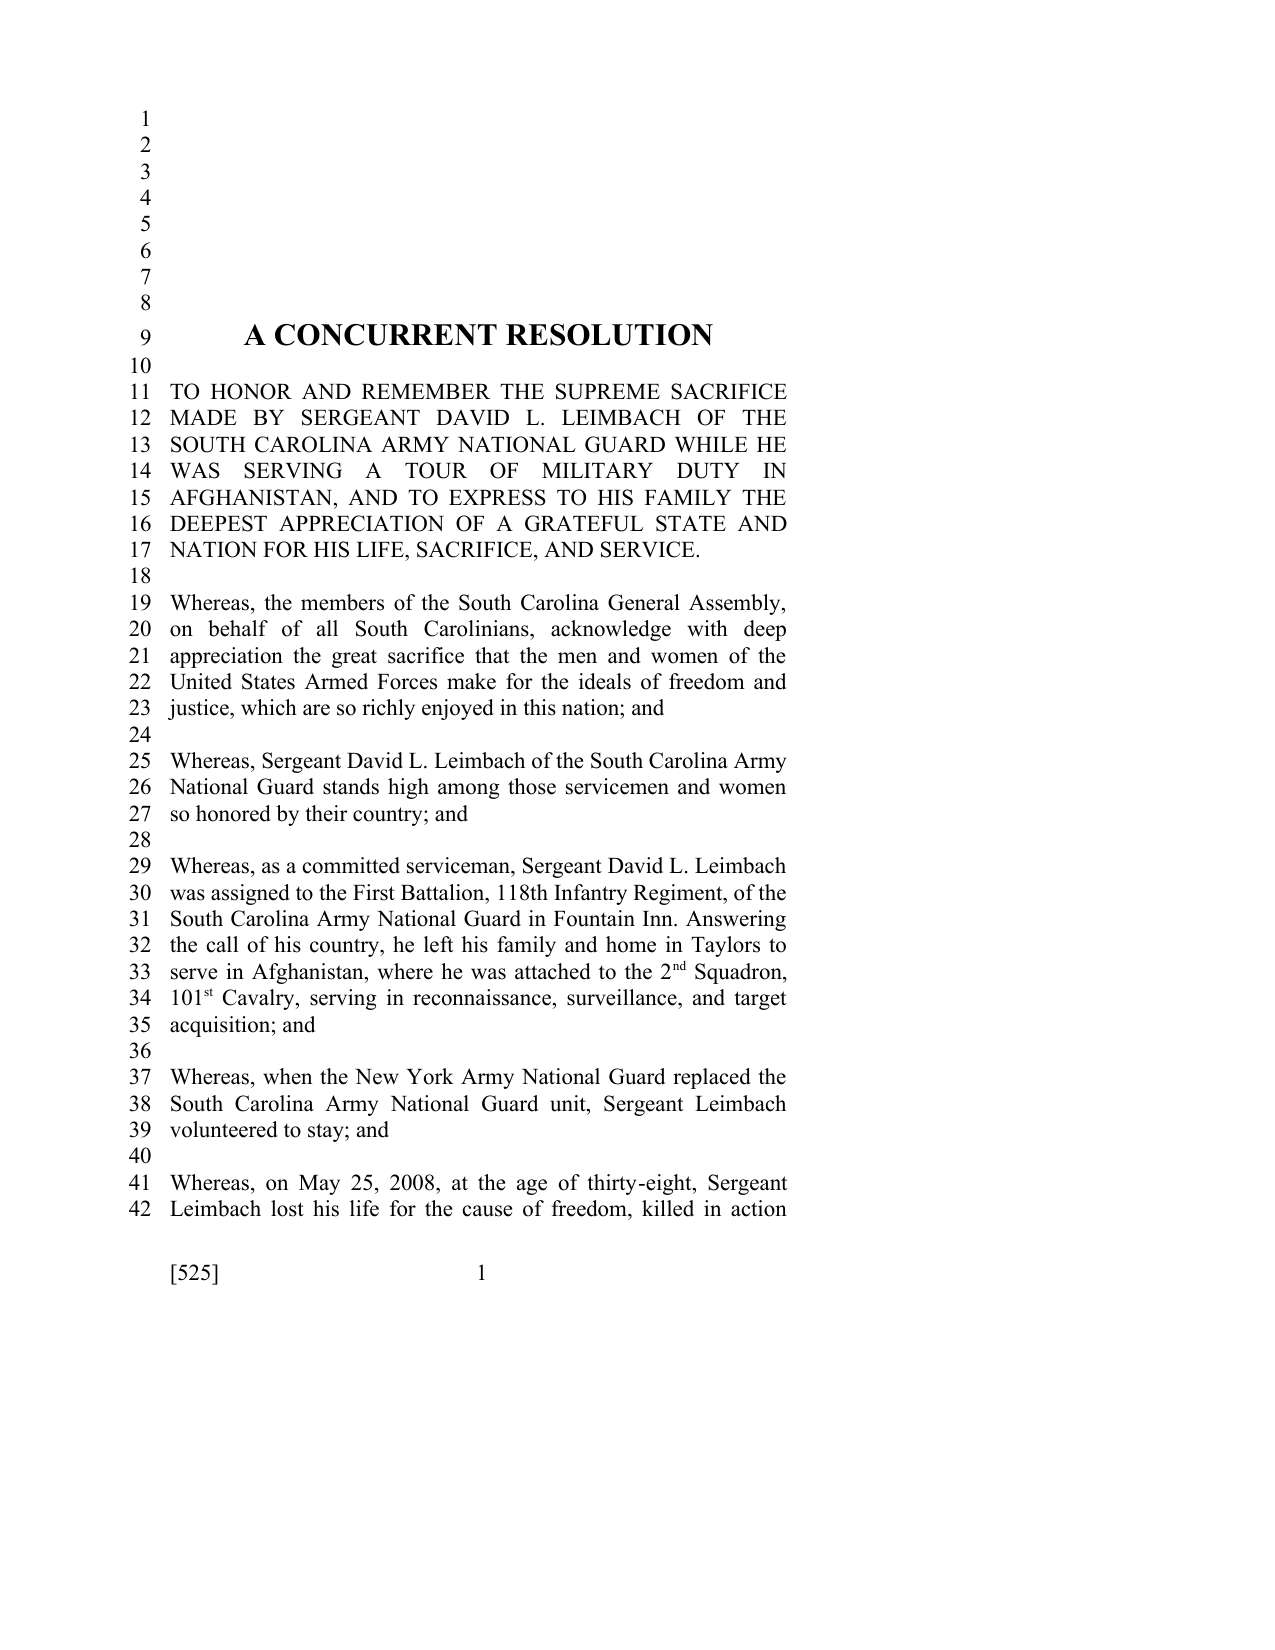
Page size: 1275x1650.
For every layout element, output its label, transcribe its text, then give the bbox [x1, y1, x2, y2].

text TO HONOR AND REMEMBER THE SUPREME SACRIFICE MADE BY SERGEANT DAVID L. LEIMBACH OF THE SOUTH CAROLINA ARMY NATIONAL GUARD WHILE HE WAS SERVING A TOUR OF MILITARY DUTY IN AFGHANISTAN, AND TO EXPRESS TO HIS FAMILY THE DEEPEST APPRECIATION OF A GRATEFUL STATE AND NATION FOR HIS LIFE, SACRIFICE, AND SERVICE. [169, 378, 787, 563]
text A CONCURRENT RESOLUTION [169, 316, 787, 352]
text Whereas, as a committed serviceman, Sergeant David L. Leimbach was assigned to the First Battalion, 118th Infantry Regiment, of the South Carolina Army National Guard in Fountain Inn. Answering the call of his country, he left his family and home in Taylors to serve in Afghanistan, where he was attached to the 2nd Squadron, 101st Cavalry, serving in reconnaissance, surveillance, and target acquisition; and [169, 852, 787, 1037]
text Whereas, Sergeant David L. Leimbach of the South Carolina Army National Guard stands high among those servicemen and women so honored by their country; and [169, 747, 787, 826]
text Whereas, when the New York Army National Guard replaced the South Carolina Army National Guard unit, Sergeant Leimbach volunteered to stay; and [169, 1063, 787, 1142]
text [169, 1169, 787, 1221]
text Whereas, the members of the South Carolina General Assembly, on behalf of all South Carolinians, acknowledge with deep appreciation the great sacrifice that the men and women of the United States Armed Forces make for the ideals of freedom and justice, which are so richly enjoyed in this nation; and [169, 589, 787, 721]
